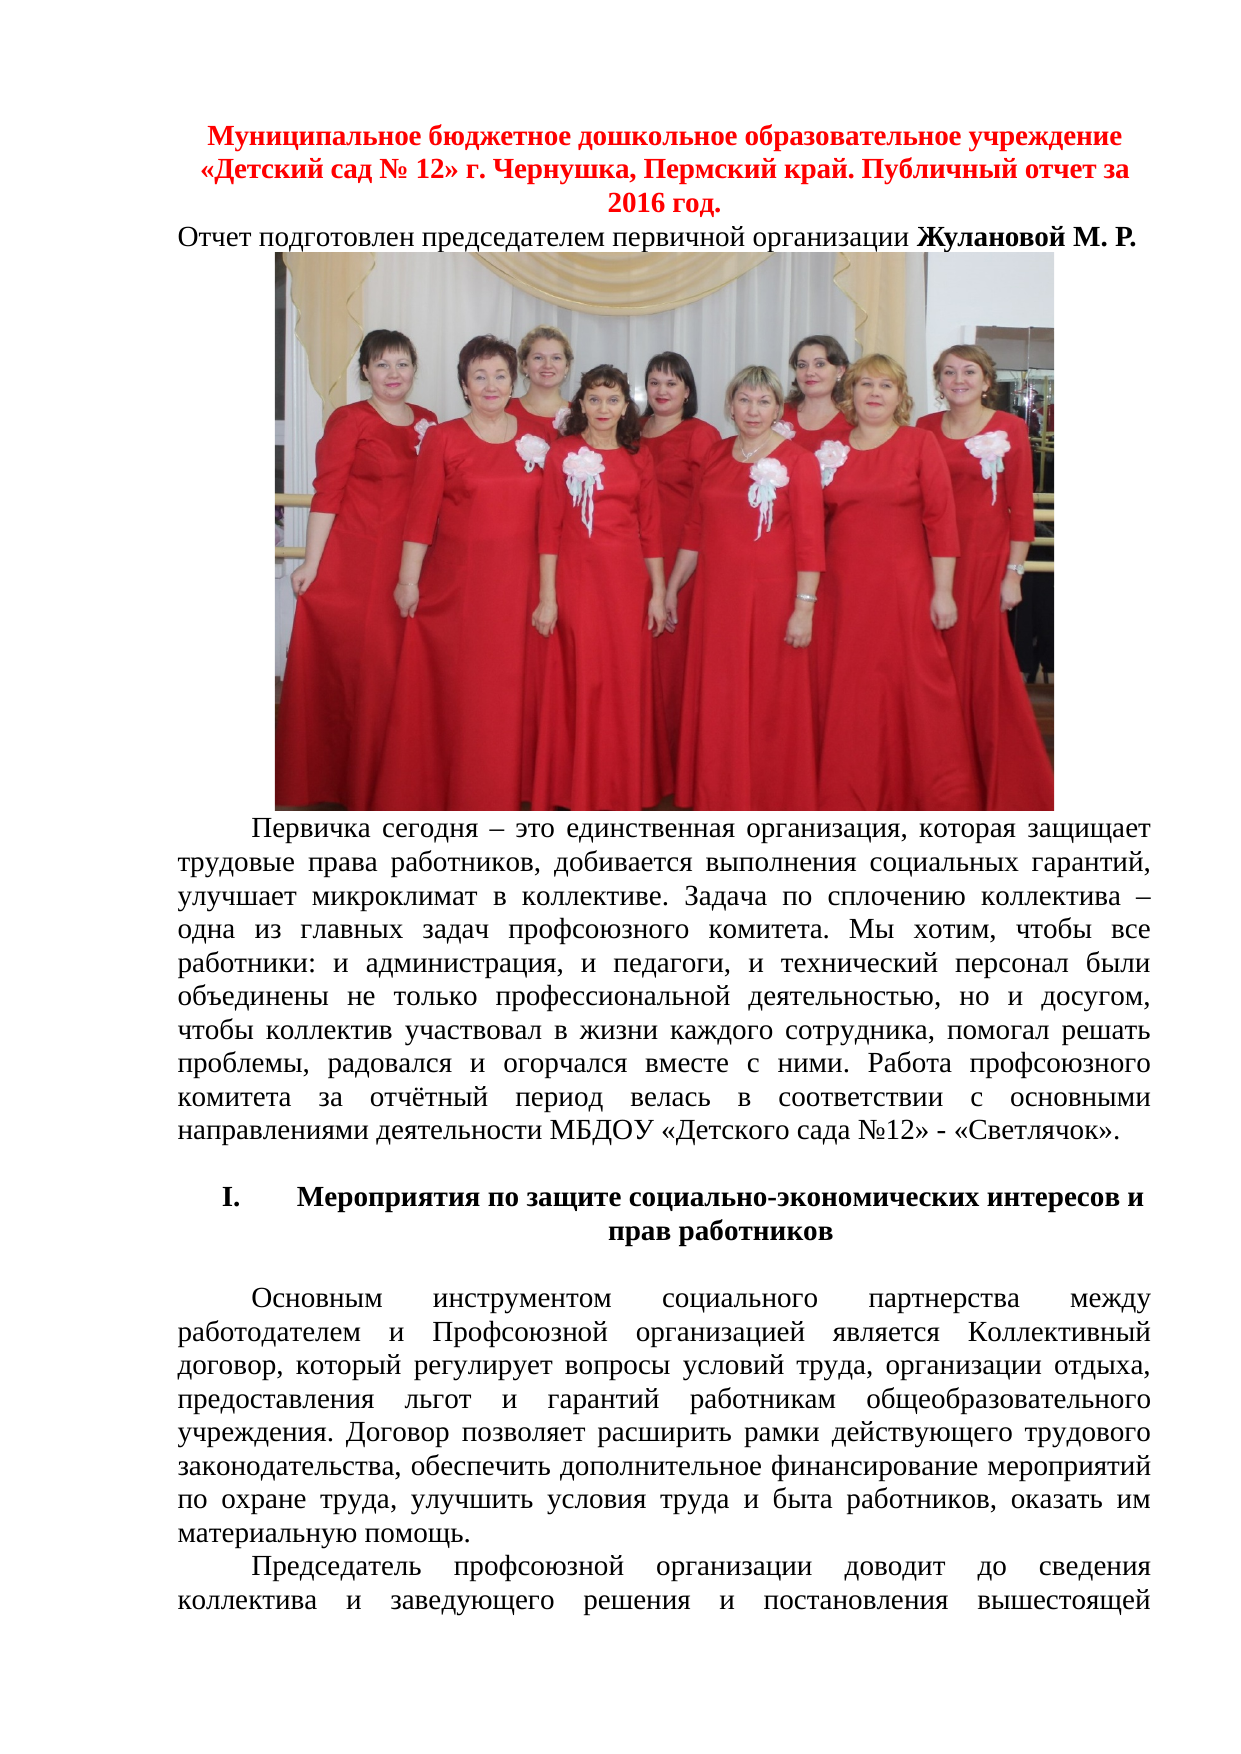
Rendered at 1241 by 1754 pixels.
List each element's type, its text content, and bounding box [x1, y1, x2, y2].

text Первичка сегодня – это единственная организация, которая защищает трудовые права работников, добивается выполнения социальных гарантий, улучшает микроклимат в коллективе. Задача по сплочению коллектива – одна из главных задач профсоюзного комитета. Мы хотим, чтобы все работники: и администрация, и педагоги, и технический персонал были объединены не только профессиональной деятельностью, но и досугом, чтобы коллектив участвовал в жизни каждого сотрудника, помогал решать проблемы, радовался и огорчался вместе с ними. Работа профсоюзного комитета за отчётный период велась в соответствии с основными направлениями деятельности МБДОУ «Детского сада №12» - «Светлячок». [177, 811, 1152, 1146]
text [177, 1548, 1152, 1616]
picture [274, 252, 1055, 811]
text Муниципальное бюджетное дошкольное образовательное учреждение «Детский сад № 12» г. Чернушка, Пермский край. Публичный отчет за 2016 год. [177, 118, 1152, 219]
list Мероприятия по защите социально-экономических интересов и прав работников [215, 1179, 1152, 1247]
text Отчет подготовлен председателем первичной организации Жулановой М. Р. [177, 219, 1152, 252]
text Основным инструментом социального партнерства между работодателем и Профсоюзной организацией является Коллективный договор, который регулирует вопросы условий труда, организации отдыха, предоставления льгот и гарантий работникам общеобразовательного учреждения. Договор позволяет расширить рамки действующего трудового законодательства, обеспечить дополнительное финансирование мероприятий по охране труда, улучшить условия труда и быта работников, оказать им материальную помощь. [177, 1280, 1152, 1548]
